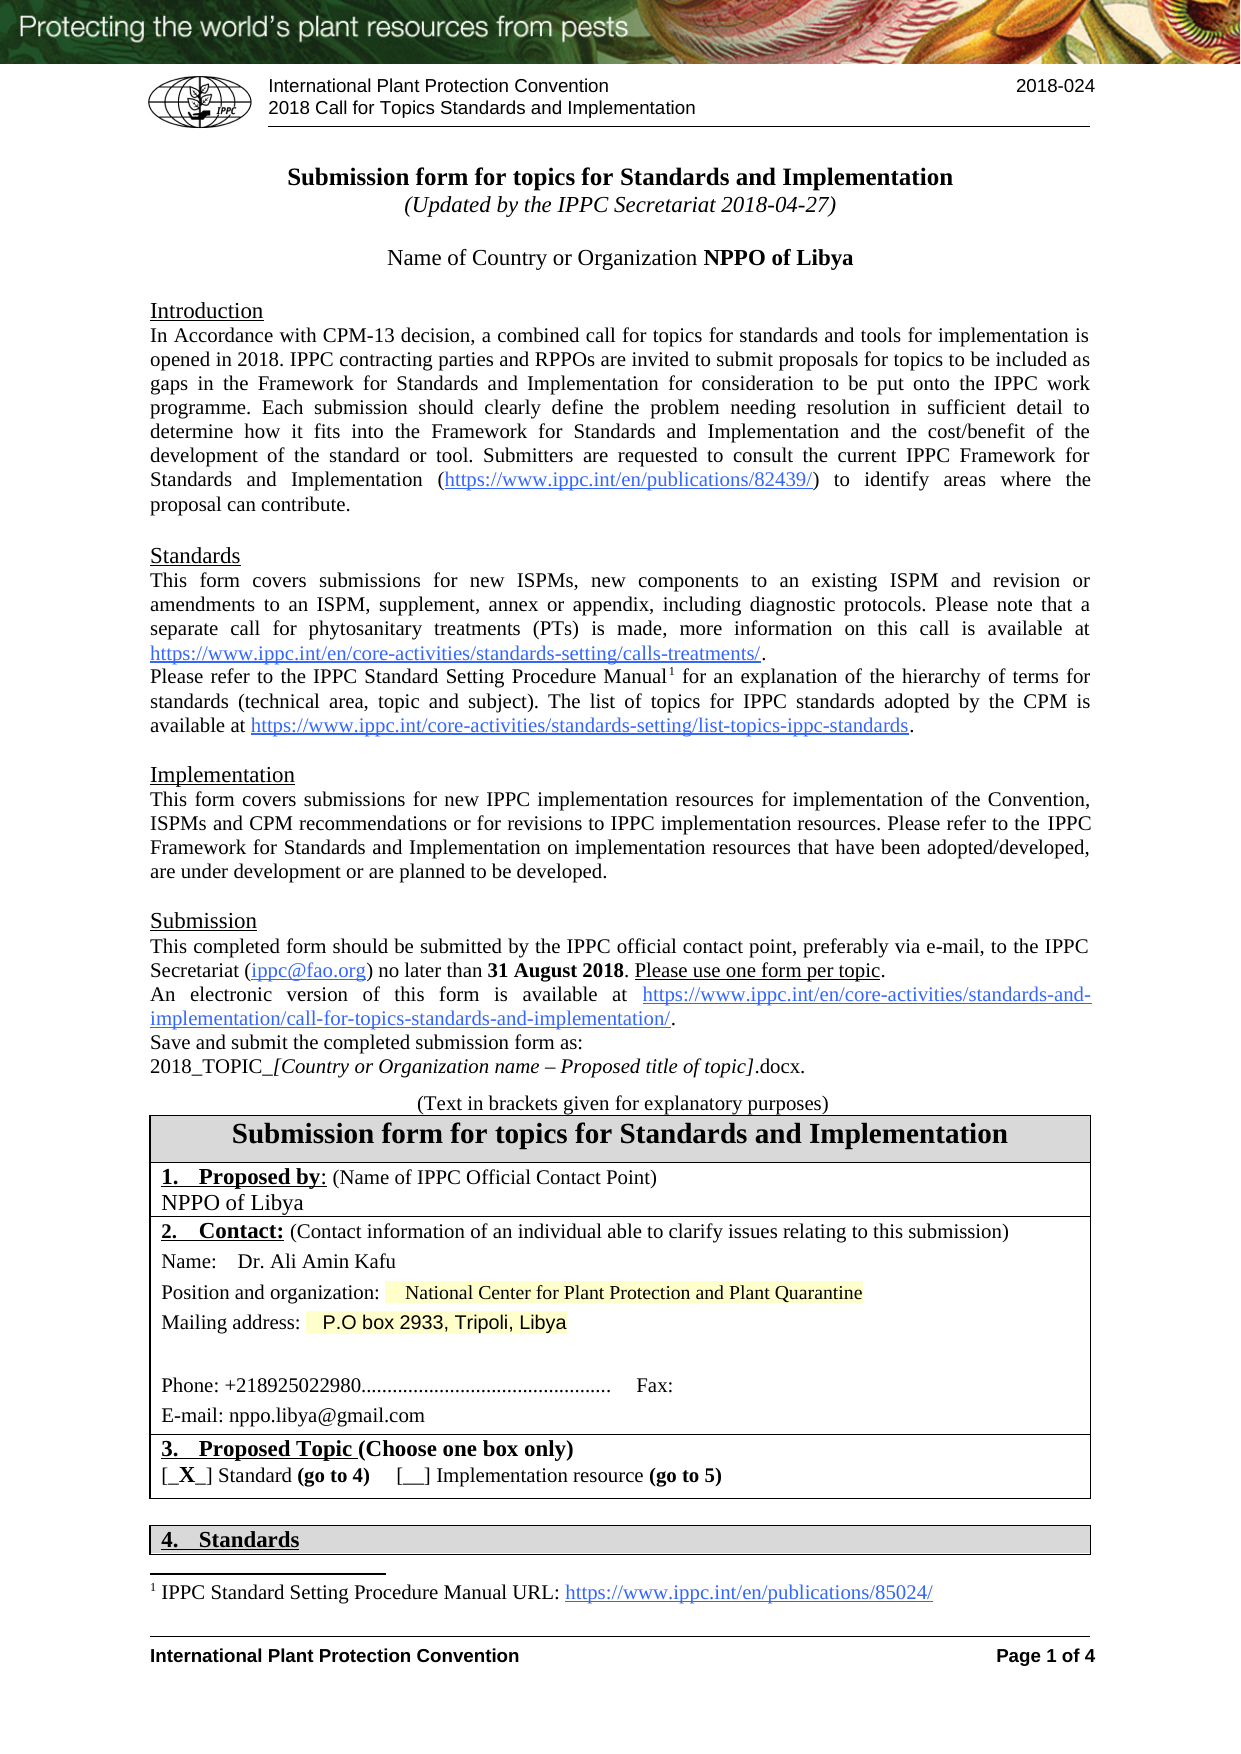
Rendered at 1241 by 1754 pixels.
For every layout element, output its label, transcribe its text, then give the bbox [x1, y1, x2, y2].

table_cell Proposed by: (Name of IPPC Official Contact Point) NPPO of Libya [151, 1163, 1090, 1216]
text Please refer to the IPPC Standard Setting Procedure Manual for an explanation of the hierarchy of terms for standards (technical area, topic and subject). The list of topics for IPPC standards adopted by the CPM is available at https://www.ippc.int/core-activities/standards-setting/list-topics-ippc-standards. [150, 664, 1091, 737]
text Save and submit the completed submission form as: 2018_TOPIC_[Country or organization name – Proposed title of topic].docx. [150, 1030, 1091, 1078]
text Submission form for topics for Standards and Implementation [150, 162, 1090, 191]
text This form covers submissions for new IPPC implementation resources for implementation of the Convention, ISPMs and CPM recommendations or for revisions to IPPC implementation resources. Please refer to the IPPC Framework for Standards and Implementation on implementation resources that have been adopted/developed, are under development or are planned to be developed. [150, 787, 1091, 883]
text (Text in brackets given for explanatory purposes) [150, 1091, 1090, 1115]
text In Accordance with CPM-13 decision, a combined call for topics for standards and tools for implementation is opened in 2018. IPPC contracting parties and RPPOs are invited to submit proposals for topics to be included as gaps in the Framework for Standards and Implementation for consideration to be put onto the IPPC work programme. Each submission should clearly define the problem needing resolution in sufficient detail to determine how it fits into the Framework for Standards and Implementation and the cost/benefit of the development of the standard or tool. Submitters are requested to consult the current IPPC Framework for Standards and Implementation (https://www.ippc.int/en/publications/82439/) to identify areas where the proposal can contribute. [150, 323, 1091, 516]
table_cell Proposed Topic (Choose one box only) [_X_] Standard (go to 4) [__] Implementation resource (go to 5) [151, 1435, 1090, 1498]
text Introduction [150, 297, 1091, 323]
picture [0, 0, 1241, 64]
table_header Submission form for topics for Standards and Implementation [151, 1116, 1090, 1162]
table_cell Contact: (Contact information of an individual able to clarify issues relating to this submission) Name: Dr. Ali Amin Kafu Position and organization: National Center for Plant Protection and Plant Quarantine Mailing address: P.O box 2933, Tripoli, Libya Phone: +218925022980 Fax: E-mail: nppo.libya@gmail.com [151, 1217, 1090, 1433]
text An electronic version of this form is available at https://www.ippc.int/en/core-activities/standards-and-implementation/call-for-topics-standards-and-implementation/. [150, 982, 1091, 1030]
text Implementation [150, 761, 1091, 787]
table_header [151, 1526, 1090, 1553]
text (Updated by the IPPC Secretariat 2018-04-27) [150, 191, 1090, 218]
text Name of Country or Organization NPPO of Libya [150, 244, 1090, 270]
text Submission [150, 907, 1091, 934]
picture [147, 75, 252, 129]
text This form covers submissions for new ISPMs, new components to an existing ISPM and revision or amendments to an ISPM, supplement, annex or appendix, including diagnostic protocols. Please note that a separate call for phytosanitary treatments (PTs) is made, more information on this call is available at https://www.ippc.int/en/core-activities/standards-setting/calls-treatments/. [150, 568, 1091, 664]
text This completed form should be submitted by the IPPC official contact point, preferably via e-mail, to the IPPC Secretariat (ippc@fao.org) no later than 31 August 2018. Please use one form per topic. [150, 934, 1091, 982]
text Standards [150, 542, 1091, 568]
